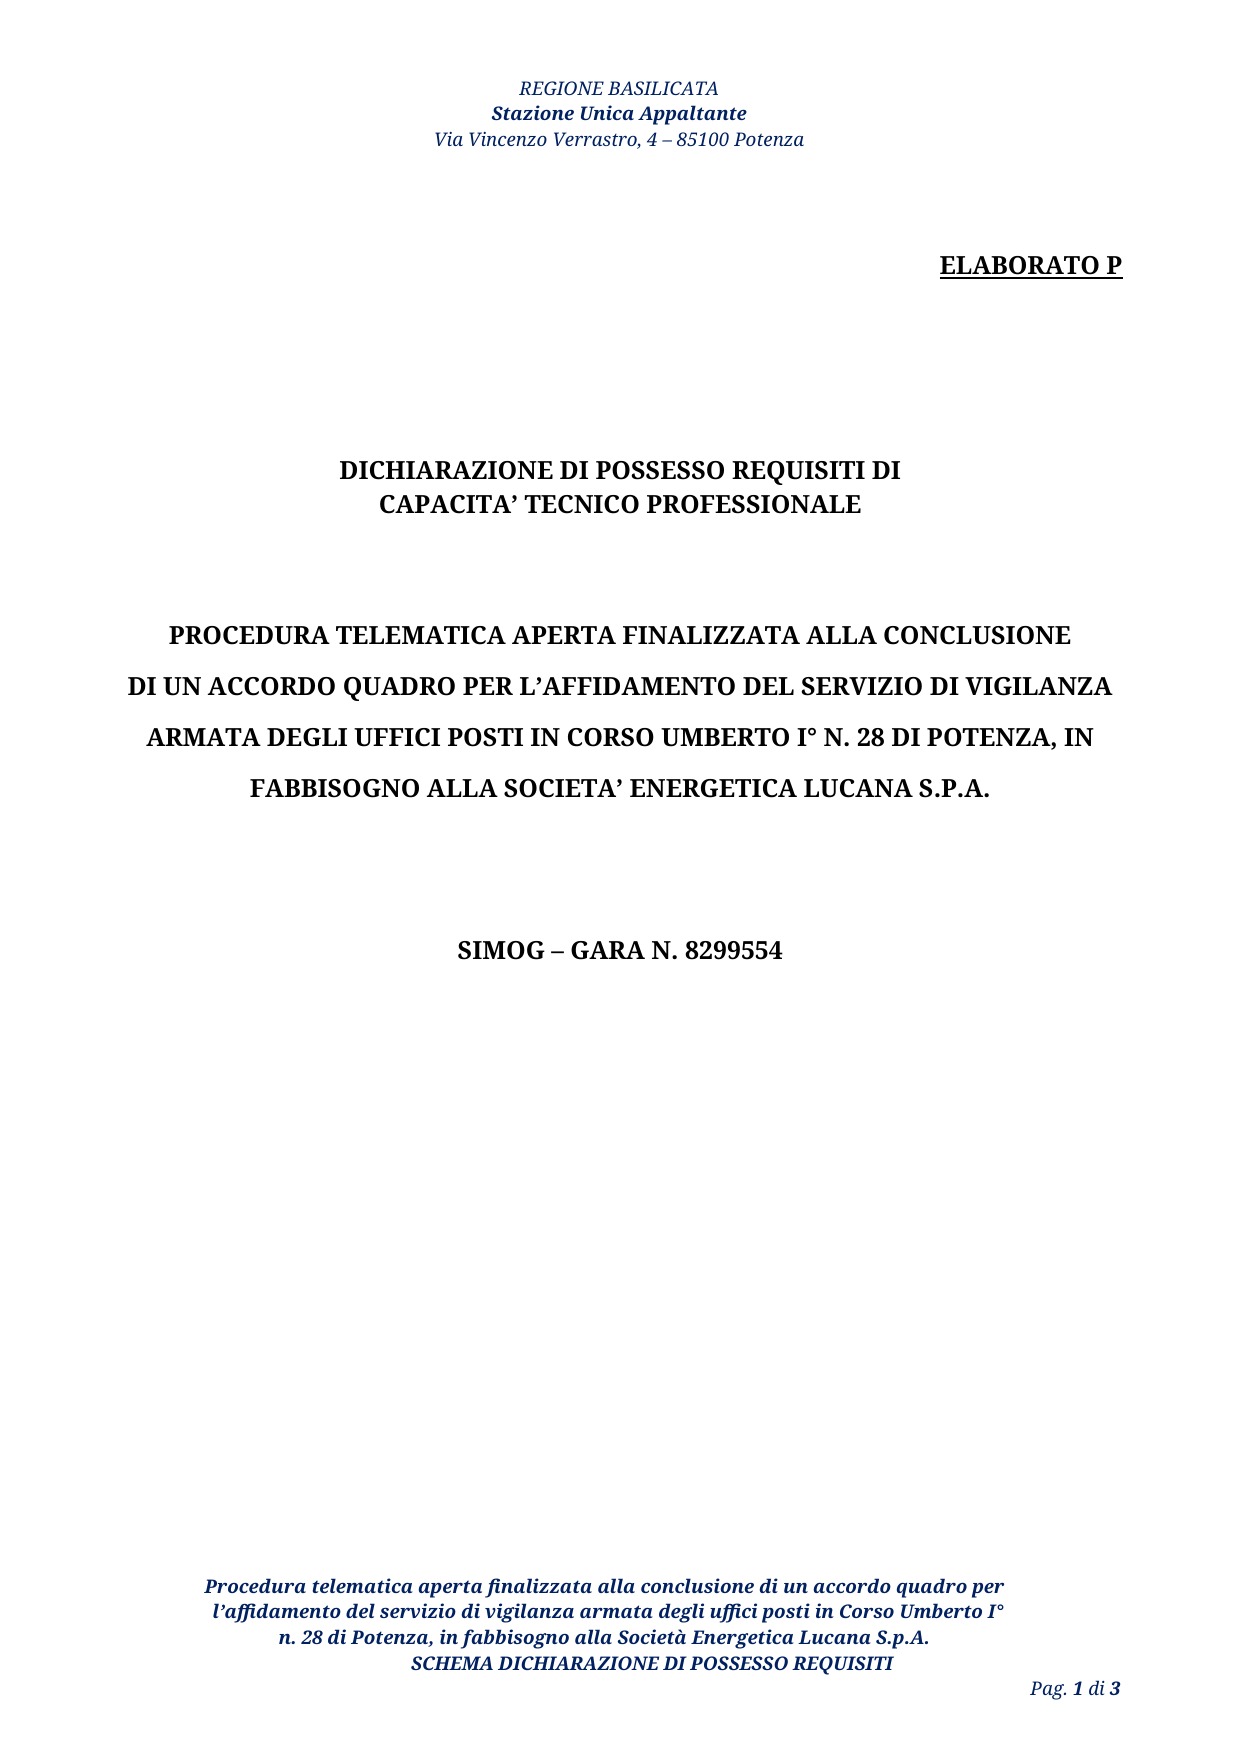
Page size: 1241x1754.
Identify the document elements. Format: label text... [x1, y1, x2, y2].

text ELABORATO P [118, 248, 1122, 282]
text DI UN ACCORDO QUADRO PER L’AFFIDAMENTO DEL SERVIZIO DI VIGILANZA ARMATA DEGLI UFFICI POSTI IN CORSO UMBERTO I° N. 28 DI POTENZA, IN FABBISOGNO ALLA SOCIETA’ ENERGETICA LUCANA S.P.A. [118, 668, 1122, 804]
text CAPACITA’ TECNICO PROFESSIONALE [118, 486, 1122, 521]
text SIMOG – GARA N. 8299554 [118, 933, 1122, 967]
text DICHIARAZIONE DI POSSESSO REQUISITI DI [118, 452, 1122, 486]
text PROCEDURA TELEMATICA APERTA FINALIZZATA ALLA CONCLUSIONE [118, 617, 1122, 651]
